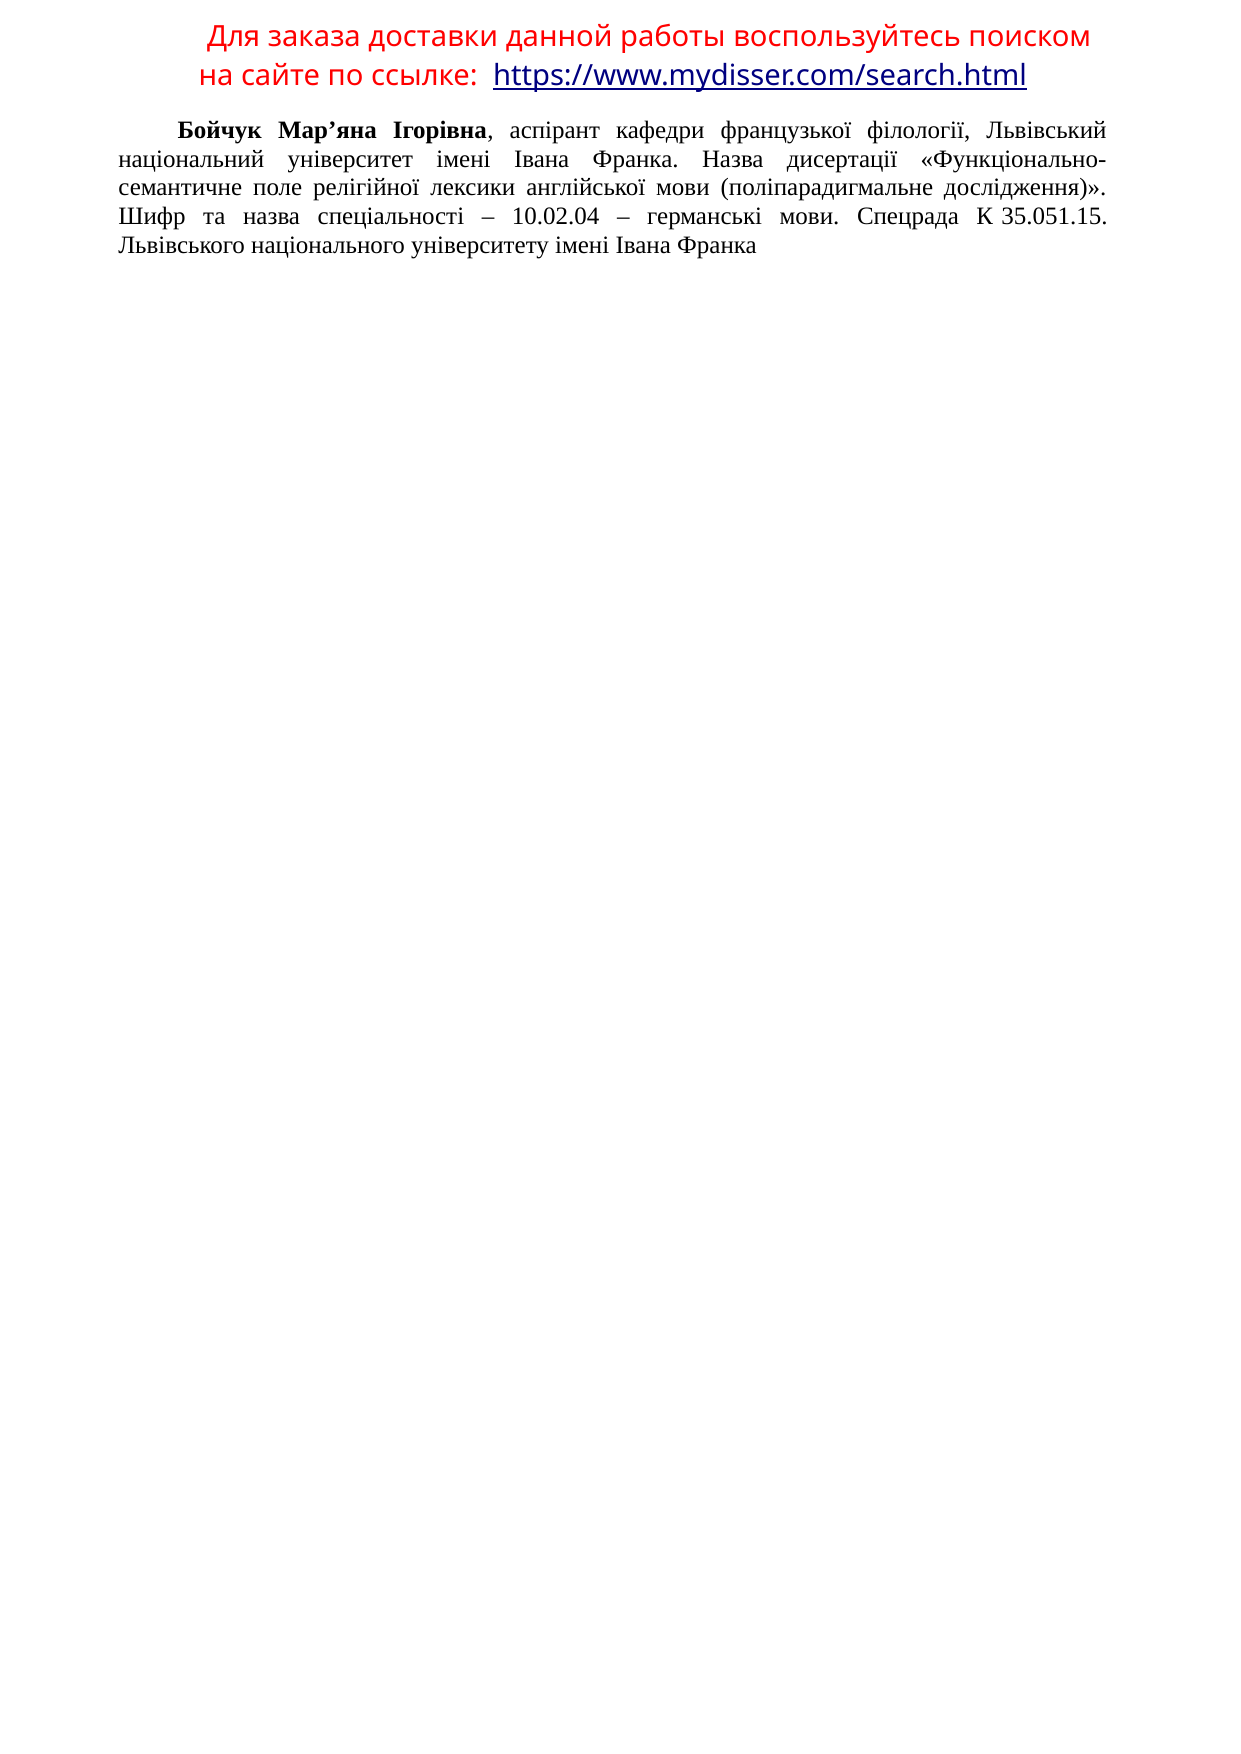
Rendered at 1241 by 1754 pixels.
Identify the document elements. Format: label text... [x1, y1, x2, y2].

text Бойчук Мар’яна Ігорівна, аспірант кафедри французької філології, Львівський національний університет імені Івана Франка. Назва дисертації «Функціонально-семантичне поле релігійної лексики англійської мови (поліпарадигмальне дослідження)». Шифр та назва спеціальності – 10.02.04 – германські мови. Спецрада К 35.051.15. Львівського національного університету імені Івана Франка [118, 115, 1107, 259]
